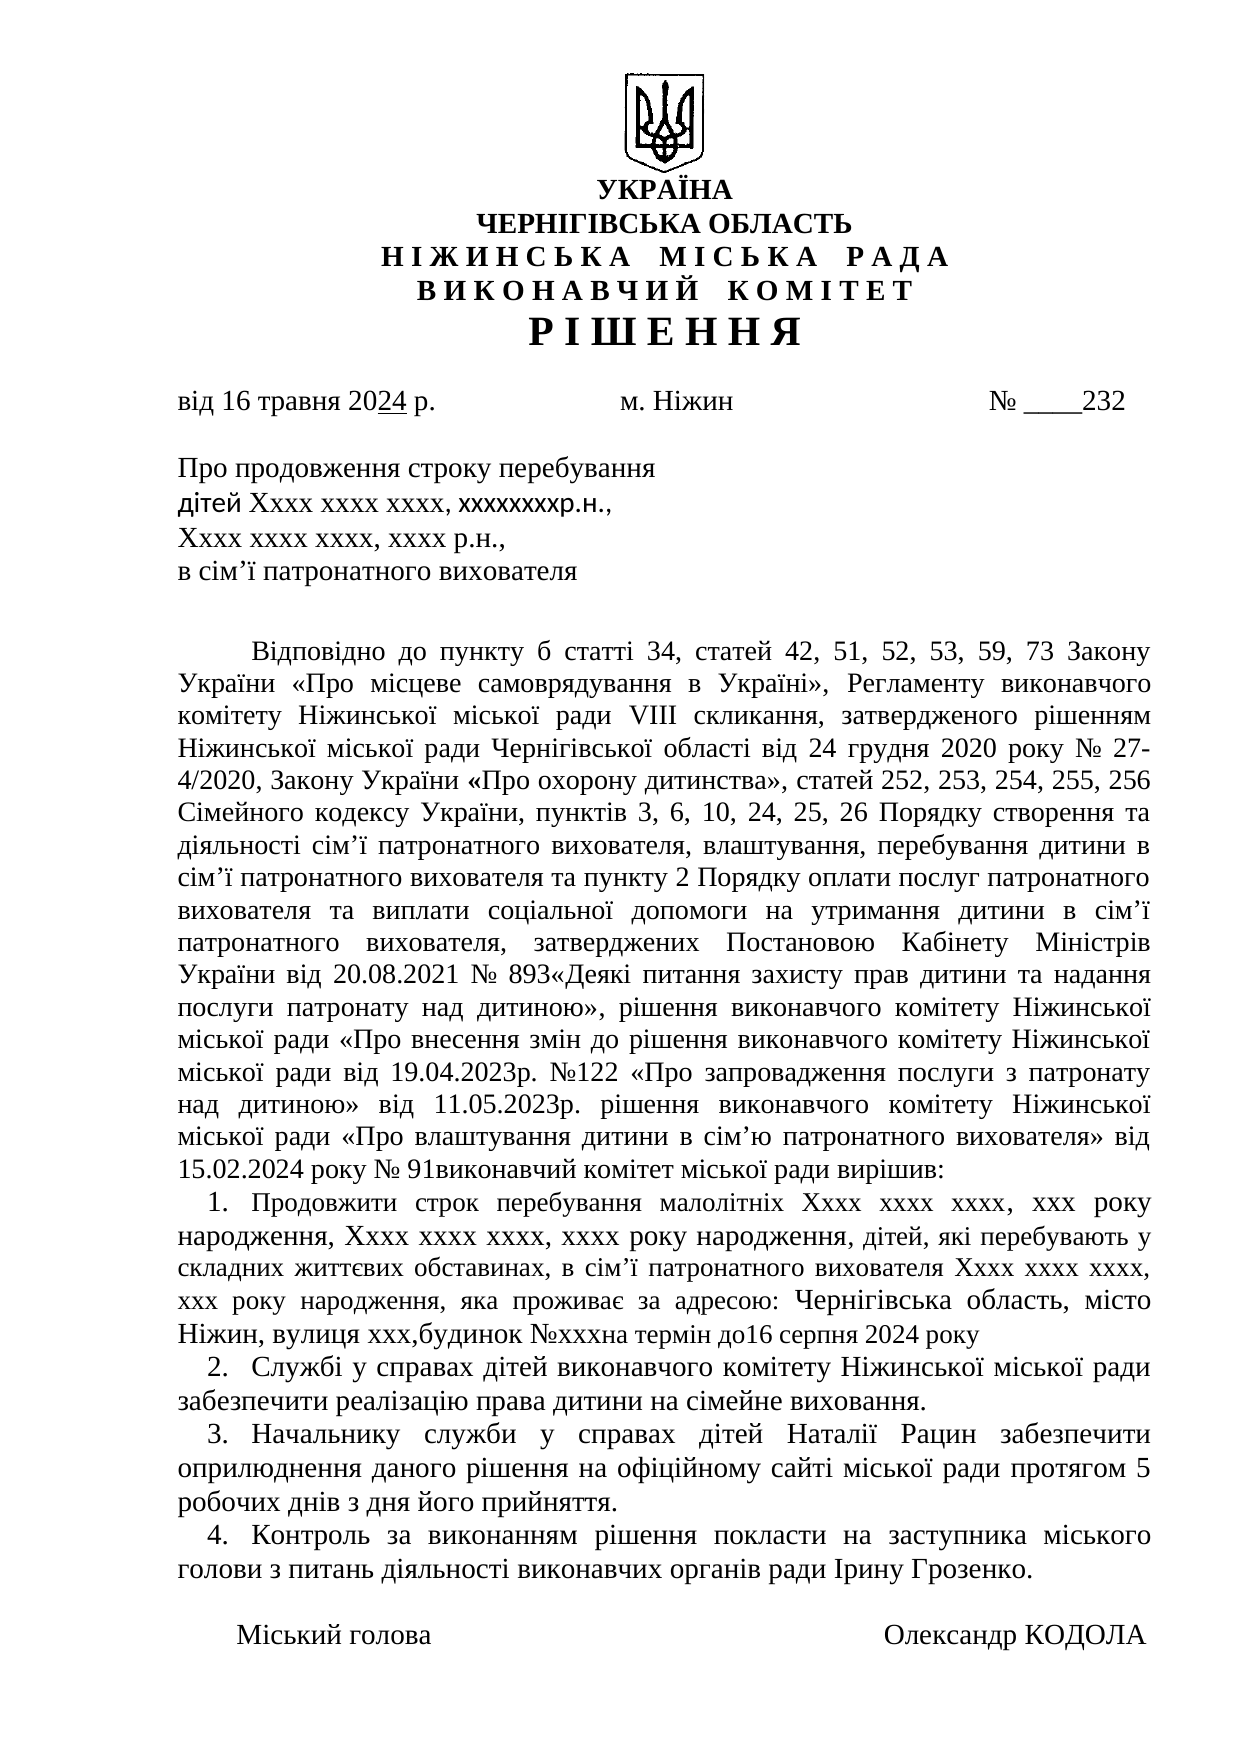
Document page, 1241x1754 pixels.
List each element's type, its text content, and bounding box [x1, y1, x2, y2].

picture [624, 73, 705, 173]
text УКРАЇНА [177, 172, 1152, 206]
list Контроль за виконанням рішення покласти на заступника міського голови з питань діяльності виконавчих органів ради Ірину Грозенко. [177, 1517, 1152, 1584]
text В И К О Н А В Ч И Й К О М І Т Е Т [177, 273, 1152, 306]
text Відповідно до пункту б статті 34, статей 42, 51, 52, 53, 59, 73 Закону України «Про місцеве самоврядування в Україні», Регламенту виконавчого комітету Ніжинської міської ради VIII скликання, затвердженого рішенням Ніжинської міської ради Чернігівської області від 24 грудня 2020 року № 27-4/2020, Закону України «Про охорону дитинства», статей 252, 253, 254, 255, 256 Сімейного кодексу України, пунктів 3, 6, 10, 24, 25, 26 Порядку створення та діяльності сім’ї патронатного вихователя, влаштування, перебування дитини в сім’ї патронатного вихователя та пункту 2 Порядку оплати послуг патронатного вихователя та виплати соціальної допомоги на утримання дитини в сім’ї патронатного вихователя, затверджених Постановою Кабінету Міністрів України від 20.08.2021 № 893«Деякі питання захисту прав дитини та надання послуги патронату над дитиною», рішення виконавчого комітету Ніжинської міської ради «Про внесення змін до рішення виконавчого комітету Ніжинської міської ради від 19.04.2023р. №122 «Про запровадження послуги з патронату над дитиною» від 11.05.2023р. рішення виконавчого комітету Ніжинської міської ради «Про влаштування дитини в сім’ю патронатного вихователя» від 15.02.2024 року № 91виконавчий комітет міської ради вирішив: [177, 990, 1152, 1184]
list Службі у справах дітей виконавчого комітету Ніжинської міської ради забезпечити реалізацію права дитини на сімейне виховання. [177, 1349, 1152, 1417]
text Р І Ш Е Н Н Я [177, 306, 1152, 354]
text ЧЕРНІГІВСЬКА ОБЛАСТЬ [177, 206, 1152, 239]
list Начальнику служби у справах дітей Наталії Рацин забезпечити оприлюднення даного рішення на офіційному сайті міської ради протягом 5 робочих днів з дня його прийняття. [177, 1417, 1152, 1517]
text Н І Ж И Н С Ь К А М І С Ь К А Р А Д А [177, 239, 1152, 273]
text в сім’ї патронатного вихователя [177, 553, 1152, 587]
text Міський голова Олександр КОДОЛА [177, 1617, 1152, 1651]
list Продовжити строк перебування малолітніх Хххх хххх хххх, ххх року народження, Хххх хххх хххх, хххх року народження, дітей, які перебувають у складних життєвих обставинах, в сім’ї патронатного вихователя Хххх хххх хххх, ххх року народження, яка проживає за адресою: Чернігівська область, місто Ніжин, вулиця ххх,будинок №хххна термін до16 серпня 2024 року [177, 1184, 1152, 1349]
text Про продовження строку перебування [177, 451, 1152, 484]
text від 16 травня 2024 р. м. Ніжин № ____232 [177, 383, 1152, 417]
text дітей Хххх хххх хххх, ххххххххр.н., [177, 484, 1152, 520]
text Відповідно до пункту б статті 34, статей 42, 51, 52, 53, 59, 73 Закону України «Про місцеве самоврядування в Україні», Регламенту виконавчого комітету Ніжинської міської ради VIII скликання, затвердженого рішенням Ніжинської міської ради Чернігівської області від 24 грудня 2020 року № 27-4/2020, Закону України «Про охорону дитинства», статей 252, 253, 254, 255, 256 Сімейного кодексу України, пунктів 3, 6, 10, 24, 25, 26 Порядку створення та діяльності сім’ї патронатного вихователя, влаштування, перебування дитини в сім’ї патронатного вихователя та пункту 2 Порядку оплати послуг патронатного вихователя та виплати соціальної допомоги на утримання дитини в сім’ї патронатного вихователя, затверджених Постановою Кабінету Міністрів України від 20.08.2021 № 893«Деякі питання захисту прав дитини та надання послуги патронату над дитиною», рішення виконавчого комітету Ніжинської міської ради «Про внесення змін до рішення виконавчого комітету Ніжинської міської ради від 19.04.2023р. №122 «Про запровадження послуги з патронату над дитиною» від 11.05.2023р. рішення виконавчого комітету Ніжинської міської ради «Про влаштування дитини в сім’ю патронатного вихователя» від 15.02.2024 року № 91виконавчий комітет міської ради вирішив: [177, 633, 1152, 990]
text Хххх хххх хххх, хххх р.н., [177, 520, 1152, 553]
